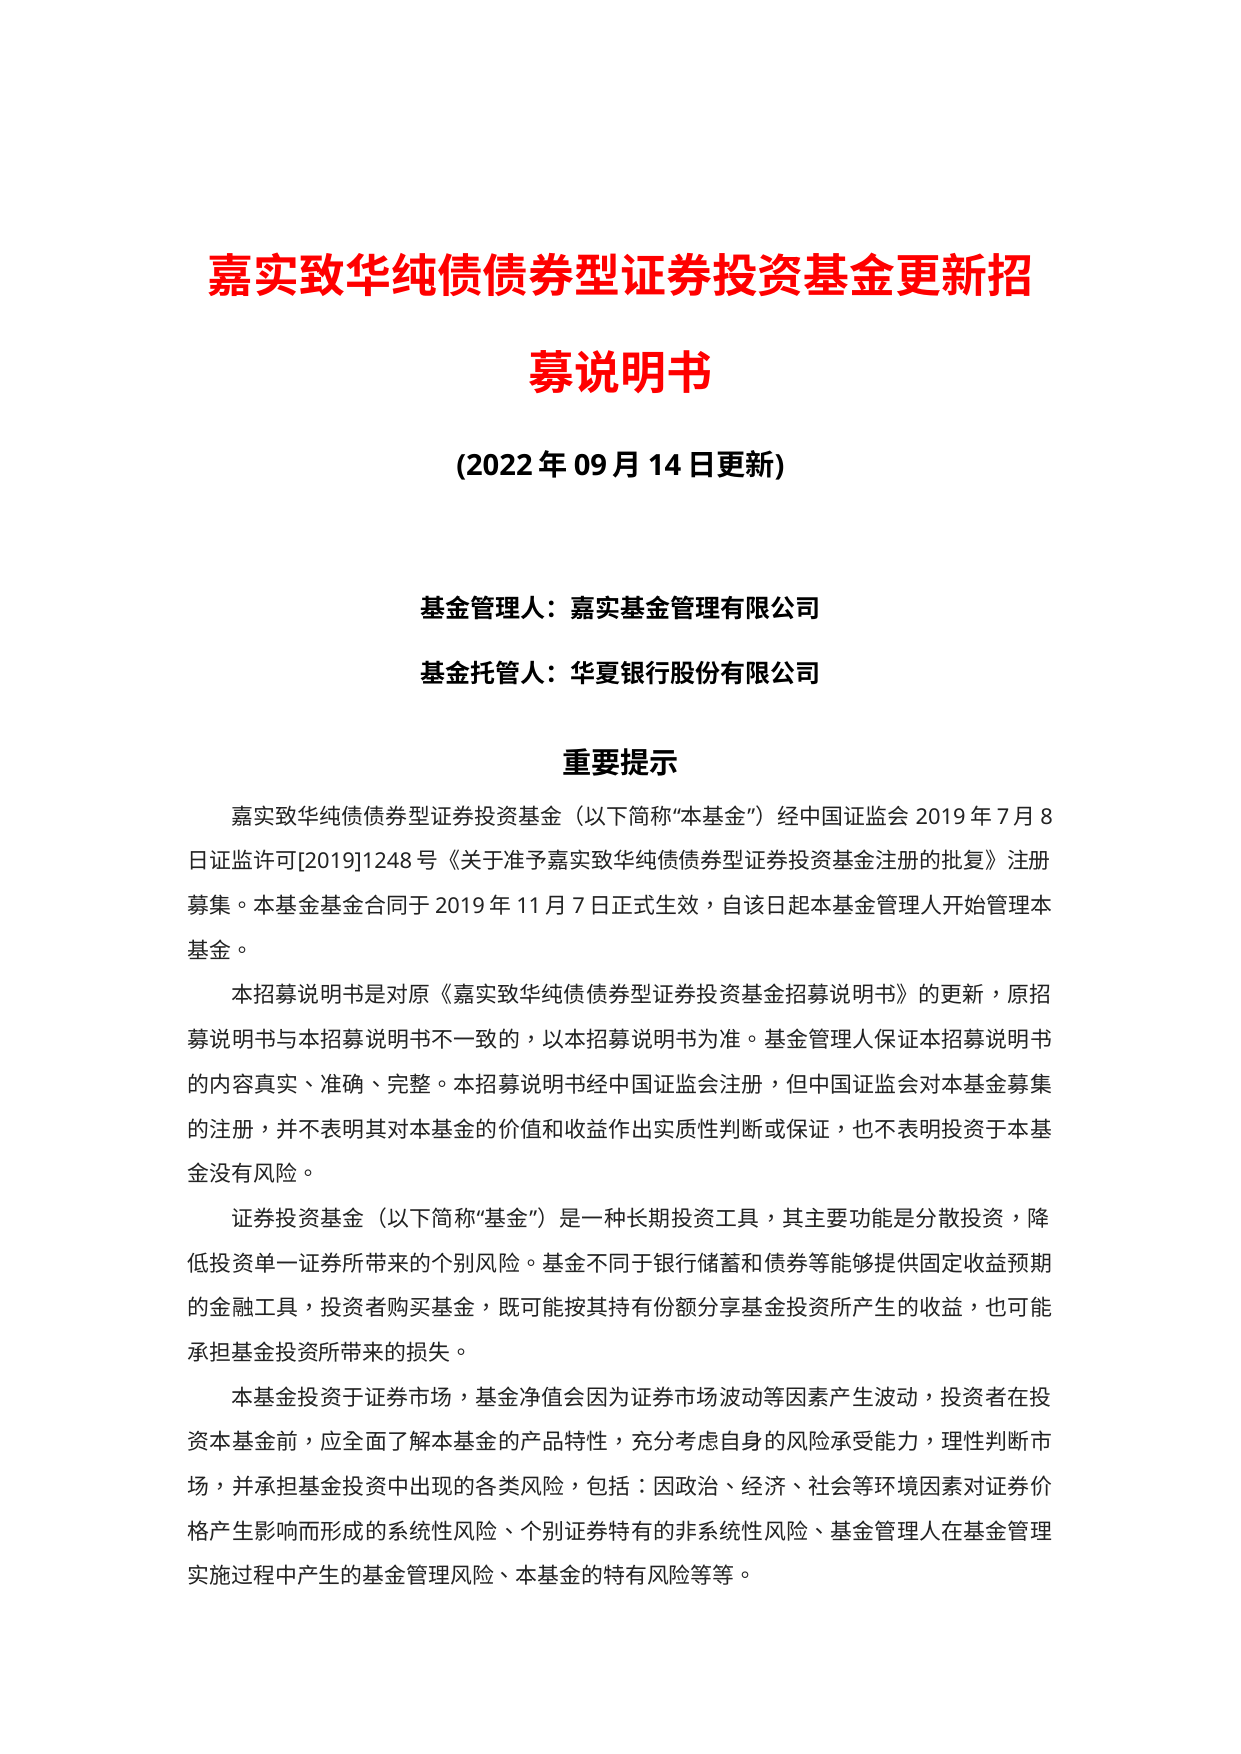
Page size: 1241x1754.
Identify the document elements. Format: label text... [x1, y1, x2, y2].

text 本基金投资于证券市场，基金净值会因为证券市场波动等因素产生波动，投资者在投资本基金前，应全面了解本基金的产品特性，充分考虑自身的风险承受能力，理性判断市场，并承担基金投资中出现的各类风险，包括：因政治、经济、社会等环境因素对证券价格产生影响而形成的系统性风险、个别证券特有的非系统性风险、基金管理人在基金管理实施过程中产生的基金管理风险、本基金的特有风险等等。 [187, 1382, 1053, 1590]
text (2022年09月14日更新) [187, 419, 1053, 484]
text 嘉实致华纯债债券型证券投资基金（以下简称“本基金”）经中国证监会2019年7月8日证监许可[2019]1248号《关于准予嘉实致华纯债债券型证券投资基金注册的批复》注册募集。本基金基金合同于2019年11月7日正式生效，自该日起本基金管理人开始管理本基金。 [187, 801, 1053, 964]
text 证券投资基金（以下简称“基金”）是一种长期投资工具，其主要功能是分散投资，降低投资单一证券所带来的个别风险。基金不同于银行储蓄和债券等能够提供固定收益预期的金融工具，投资者购买基金，既可能按其持有份额分享基金投资所产生的收益，也可能承担基金投资所带来的损失。 [187, 1203, 1053, 1367]
text 基金托管人：华夏银行股份有限公司 [187, 639, 1053, 704]
text 重要提示 [187, 729, 1053, 794]
text 本招募说明书是对原《嘉实致华纯债债券型证券投资基金招募说明书》的更新，原招募说明书与本招募说明书不一致的，以本招募说明书为准。基金管理人保证本招募说明书的内容真实、准确、完整。本招募说明书经中国证监会注册，但中国证监会对本基金募集的注册，并不表明其对本基金的价值和收益作出实质性判断或保证，也不表明投资于本基金没有风险。 [187, 979, 1053, 1188]
text 基金管理人：嘉实基金管理有限公司 [187, 574, 1053, 639]
text 嘉实致华纯债债券型证券投资基金更新招募说明书 [187, 224, 1053, 419]
